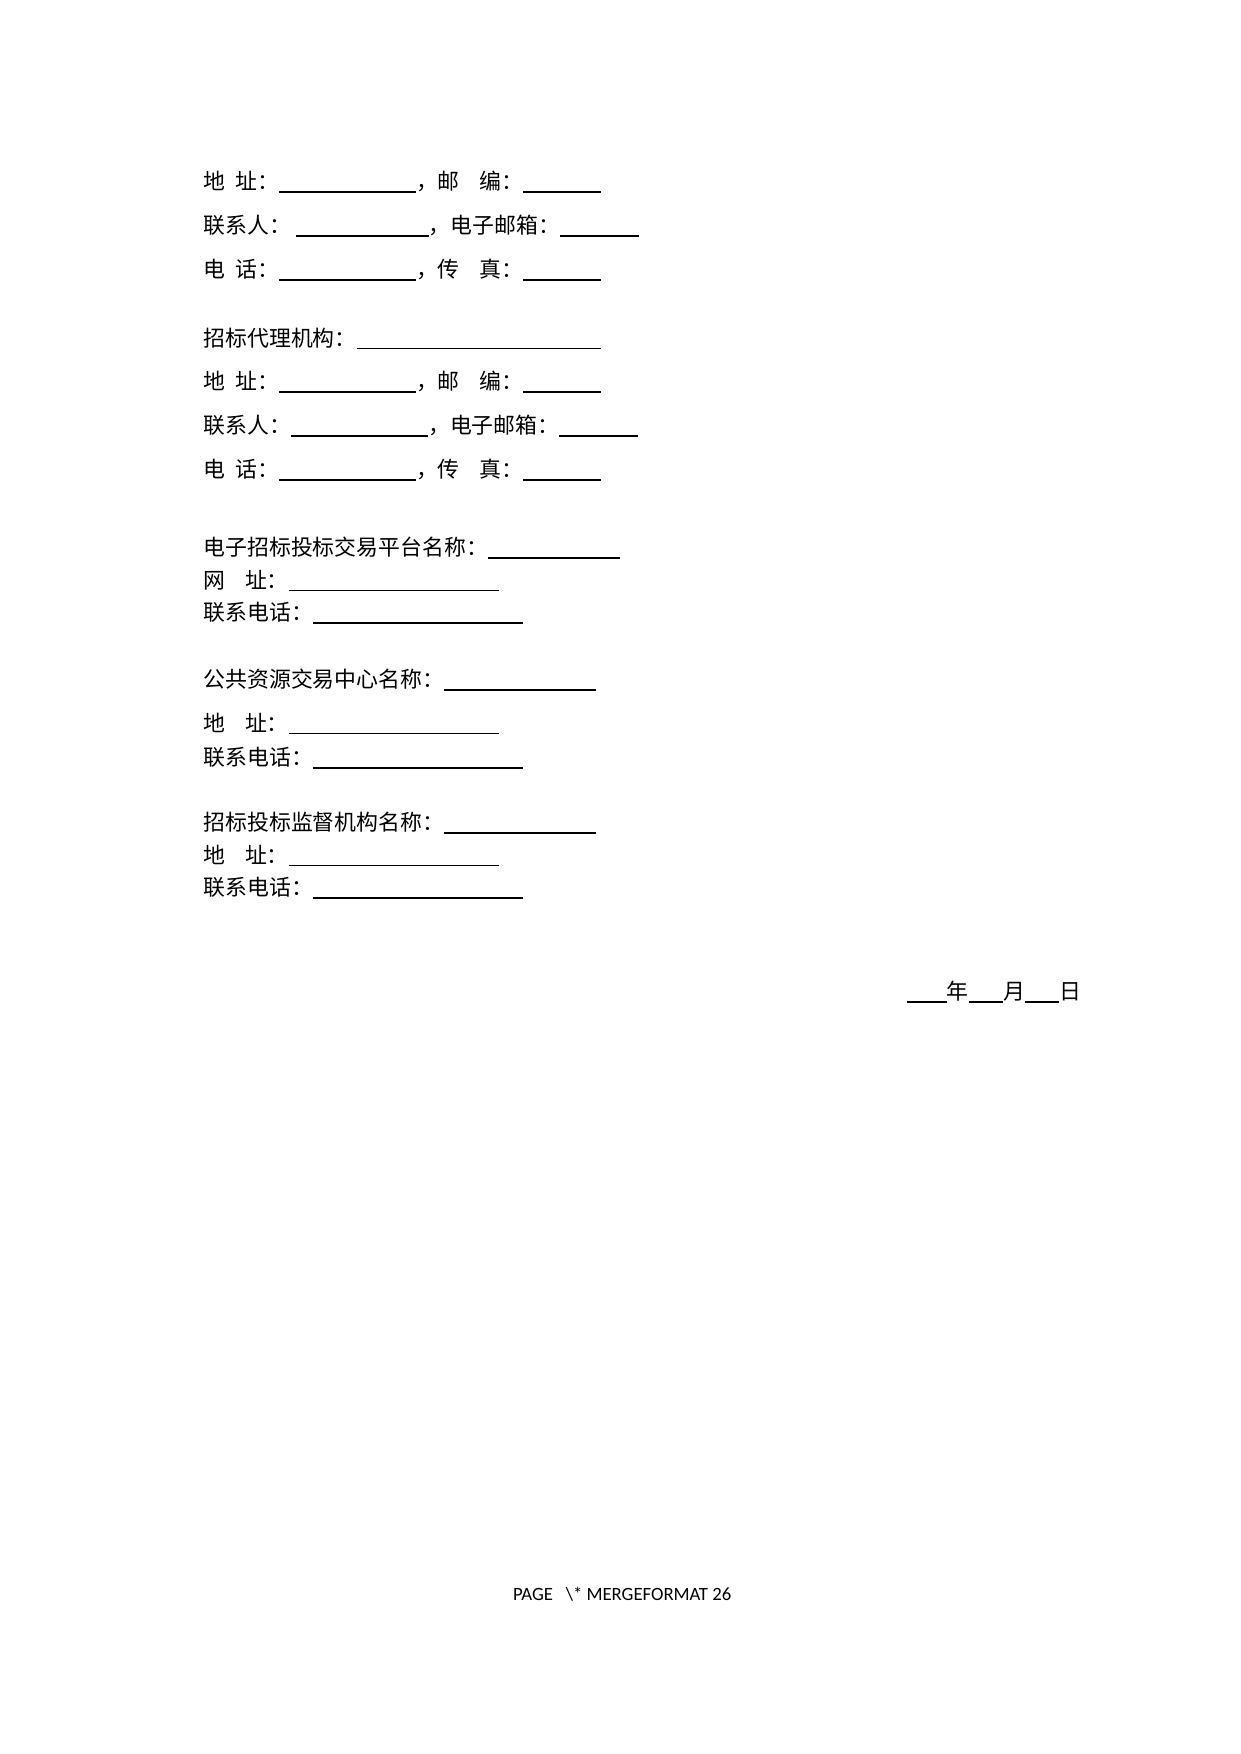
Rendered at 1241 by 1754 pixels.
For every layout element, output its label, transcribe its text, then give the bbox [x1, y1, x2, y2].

text 电子招标投标交易平台名称： [159, 530, 1081, 562]
text 地 址： ，邮 编： [159, 355, 1081, 398]
text 联系人： ，电子邮箱： [159, 398, 1081, 442]
text 公共资源交易中心名称： [159, 652, 1081, 696]
text 联系电话： [159, 595, 1081, 627]
text 年 月 日 [159, 956, 1081, 1011]
text 地 址： [159, 696, 1081, 740]
text 地 址： ，邮 编： [159, 155, 1081, 198]
text 招标投标监督机构名称： [159, 805, 1081, 837]
text 网 址： [159, 562, 1081, 595]
text 电 话： ，传 真： [159, 442, 1081, 486]
text 联系电话： [159, 870, 1081, 902]
text 联系电话： [159, 740, 1081, 772]
text 地 址： [159, 837, 1081, 870]
text 招标代理机构： [159, 311, 1081, 355]
text 联系人： ，电子邮箱： [159, 198, 1081, 242]
text 电 话： ，传 真： [159, 242, 1081, 286]
